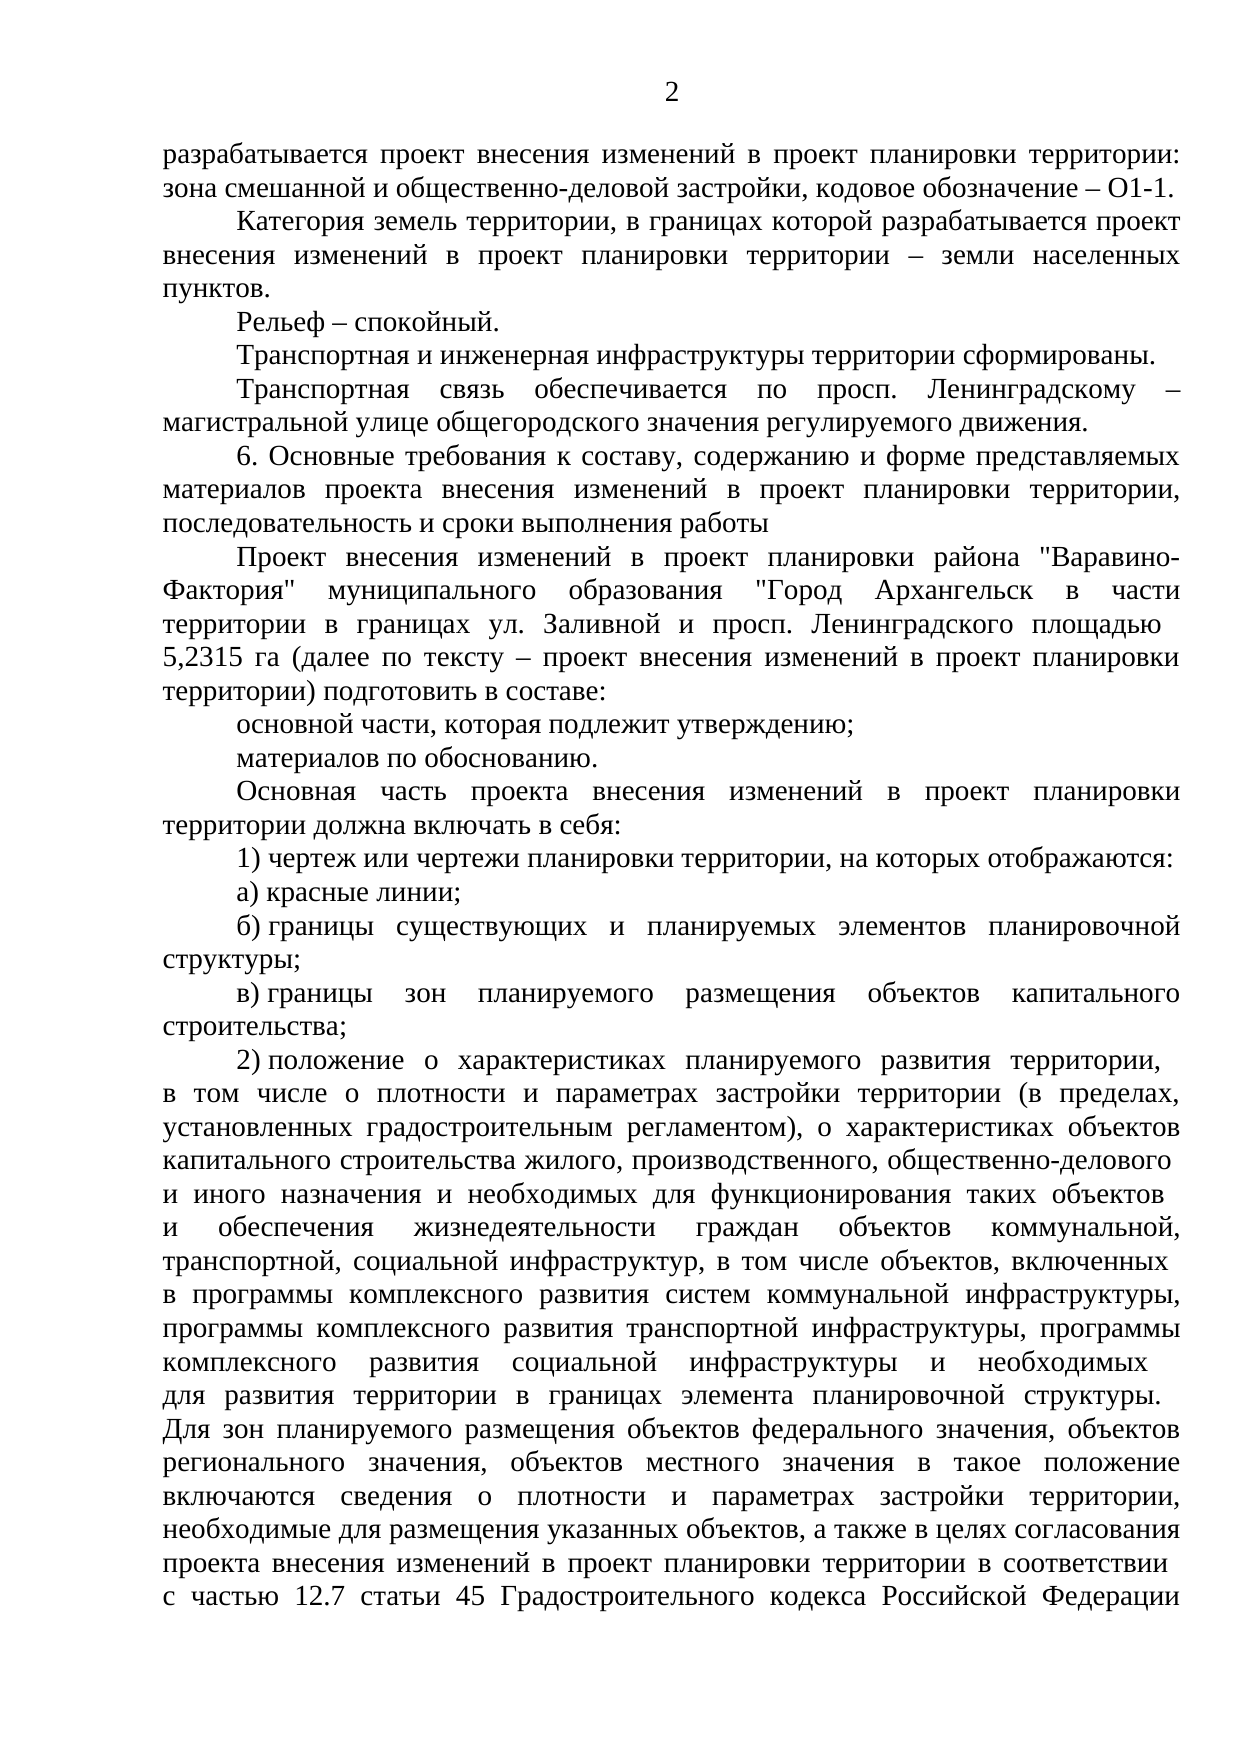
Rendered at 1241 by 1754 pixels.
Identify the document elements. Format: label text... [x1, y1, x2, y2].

text Рельеф – спокойный. [162, 304, 1181, 337]
text б) границы существующих и планируемых элементов планировочной структуры; [162, 908, 1181, 975]
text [162, 1042, 1181, 1612]
text 1) чертеж или чертежи планировки территории, на которых отображаются: [162, 841, 1181, 874]
text Транспортная связь обеспечивается по просп. Ленинградскому – магистральной улице общегородского значения регулируемого движения. [162, 371, 1181, 438]
text Транспортная и инженерная инфраструктуры территории сформированы. [162, 337, 1181, 371]
text в) границы зон планируемого размещения объектов капитального строительства; [162, 975, 1181, 1042]
text материалов по обоснованию. [162, 740, 1181, 773]
text Проект внесения изменений в проект планировки района "Варавино-Фактория" муниципального образования "Город Архангельск в части территории в границах ул. Заливной и просп. Ленинградского площадью 5,2315 га (далее по тексту – проект внесения изменений в проект планировки территории) подготовить в составе: [162, 539, 1181, 706]
text а) красные линии; [162, 874, 1181, 908]
text 6. Основные требования к составу, содержанию и форме представляемых материалов проекта внесения изменений в проект планировки территории, последовательность и сроки выполнения работы [162, 438, 1181, 539]
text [162, 136, 1181, 203]
text Категория земель территории, в границах которой разрабатывается проект внесения изменений в проект планировки территории – земли населенных пунктов. [162, 203, 1181, 304]
text основной части, которая подлежит утверждению; [162, 706, 1181, 740]
text Основная часть проекта внесения изменений в проект планировки территории должна включать в себя: [162, 773, 1181, 841]
